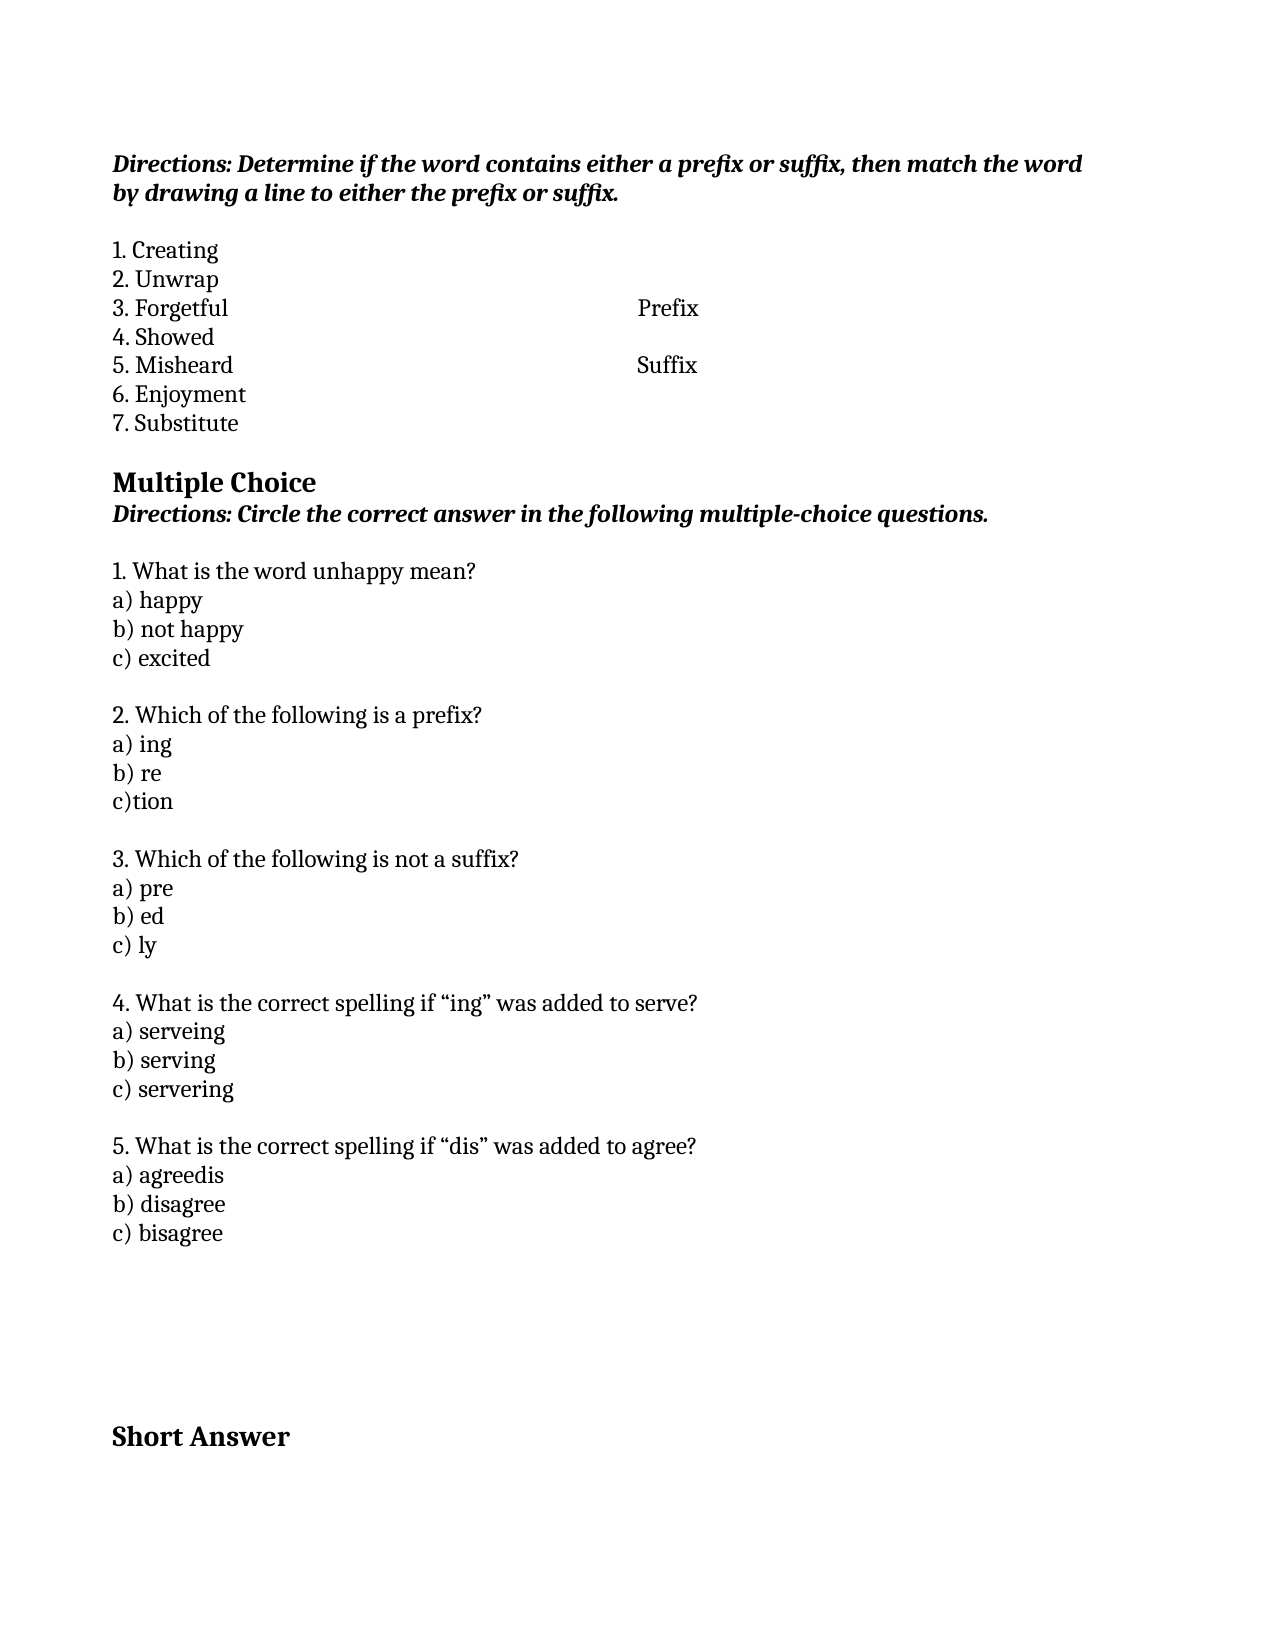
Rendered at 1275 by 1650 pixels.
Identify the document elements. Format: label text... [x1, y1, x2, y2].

text a) happy [112, 586, 1087, 615]
text 5. Misheard Suffix [112, 351, 1087, 380]
text c) ly [112, 931, 1087, 960]
text Multiple Choice [112, 437, 1087, 500]
text 4. Showed [112, 322, 1087, 351]
text c) servering [112, 1075, 1087, 1103]
text 2. Which of the following is a prefix? [112, 701, 1087, 730]
text a) serveing [112, 1017, 1087, 1046]
text b) disagree [112, 1190, 1087, 1218]
text Short Answer [112, 1420, 1087, 1453]
text b) serving [112, 1046, 1087, 1075]
text a) pre [112, 873, 1087, 902]
text b) not happy [112, 615, 1087, 643]
text 1. Creating [112, 236, 1087, 265]
text b) re [112, 758, 1087, 787]
text 3. Forgetful Prefix [112, 294, 1087, 322]
text a) agreedis [112, 1161, 1087, 1190]
text 1. What is the word unhappy mean? [112, 557, 1087, 586]
text b) ed [112, 902, 1087, 931]
text 5. What is the correct spelling if “dis” was added to agree? [112, 1132, 1087, 1161]
text 7. Substitute [112, 409, 1087, 437]
text 4. What is the correct spelling if “ing” was added to serve? [112, 988, 1087, 1017]
text c)tion [112, 787, 1087, 816]
text 3. Which of the following is not a suffix? [112, 845, 1087, 873]
text 2. Unwrap [112, 265, 1087, 294]
text c) excited [112, 643, 1087, 672]
text 6. Enjoyment [112, 380, 1087, 409]
text Directions: Circle the correct answer in the following multiple-choice questions. [112, 500, 1087, 528]
text a) ing [112, 730, 1087, 758]
text Directions: Determine if the word contains either a prefix or suffix, then match the word by drawing a line to either the prefix or suffix. [112, 150, 1087, 207]
text c) bisagree [112, 1218, 1087, 1247]
